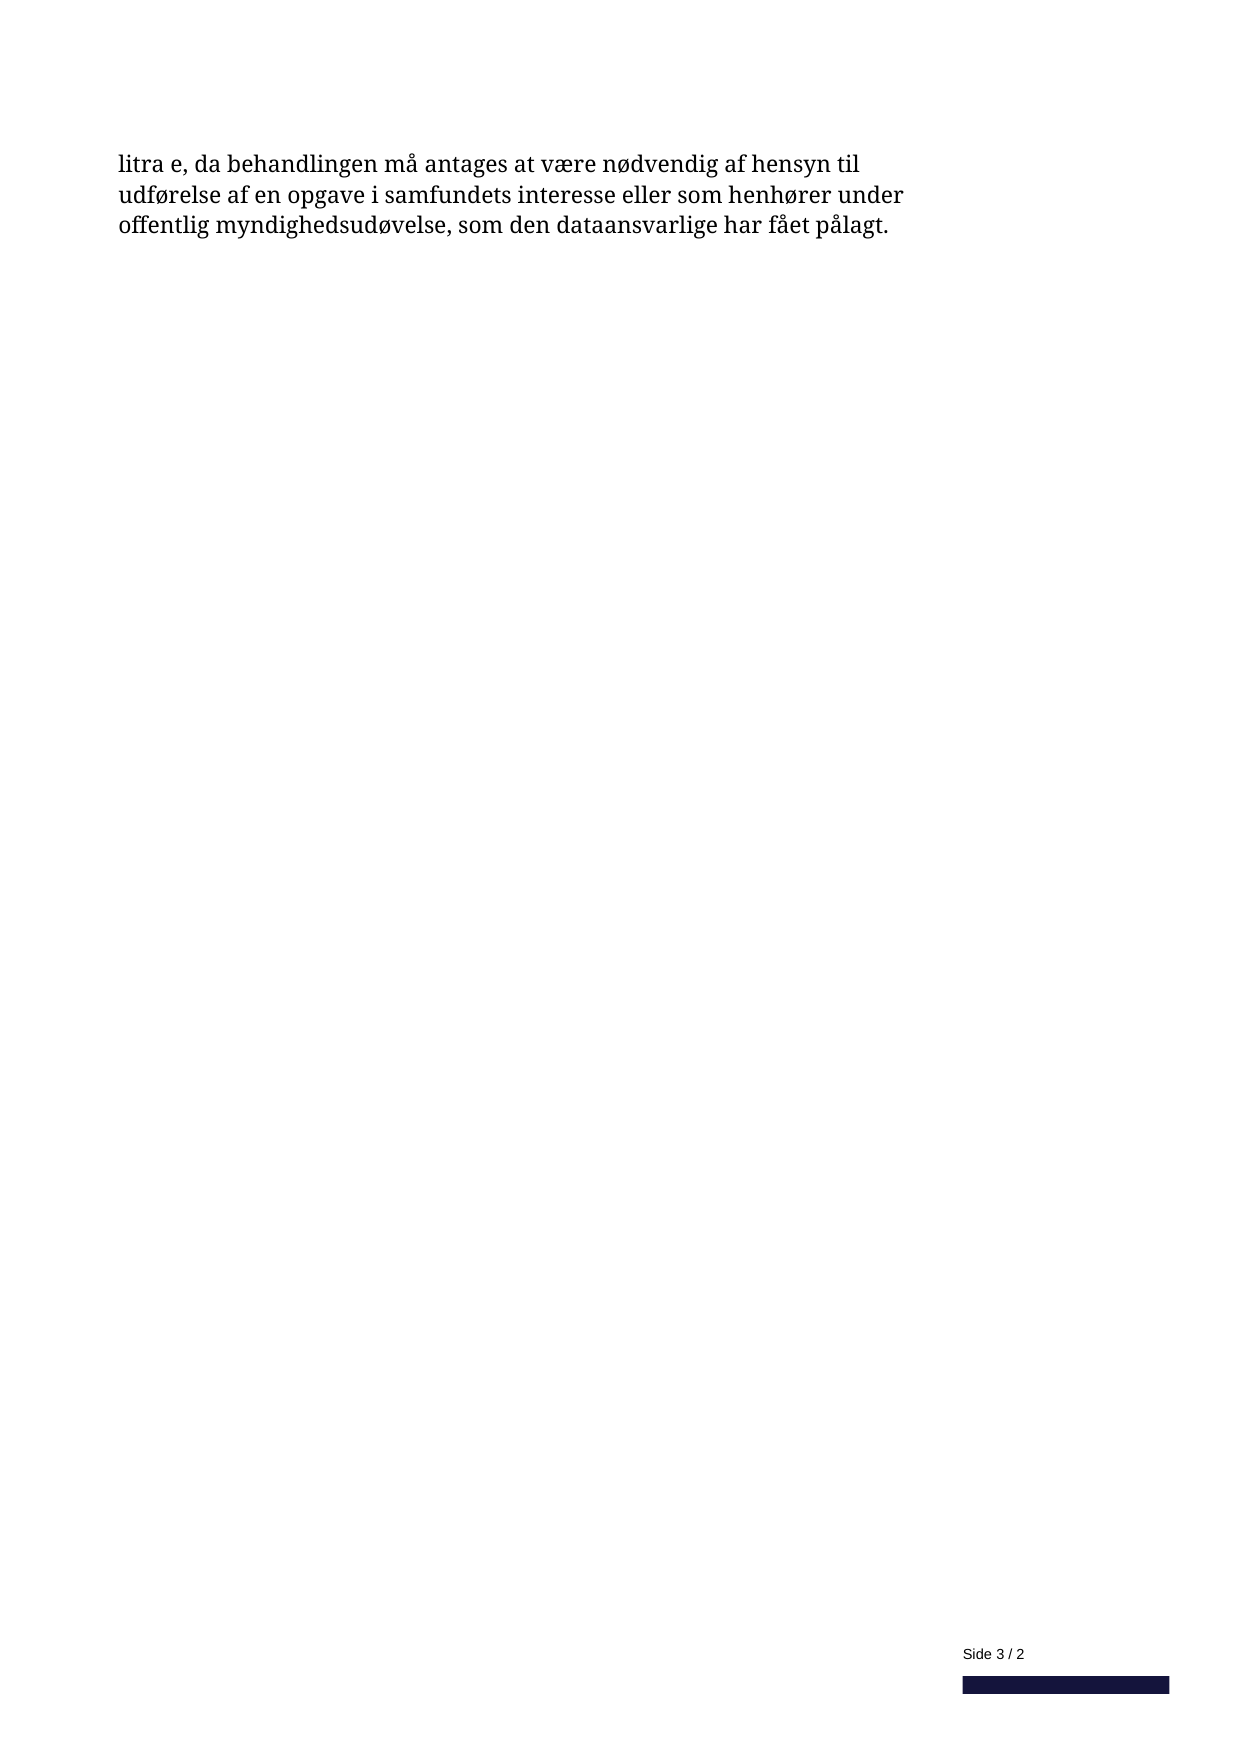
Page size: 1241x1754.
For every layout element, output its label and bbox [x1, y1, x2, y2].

text [118, 148, 963, 240]
